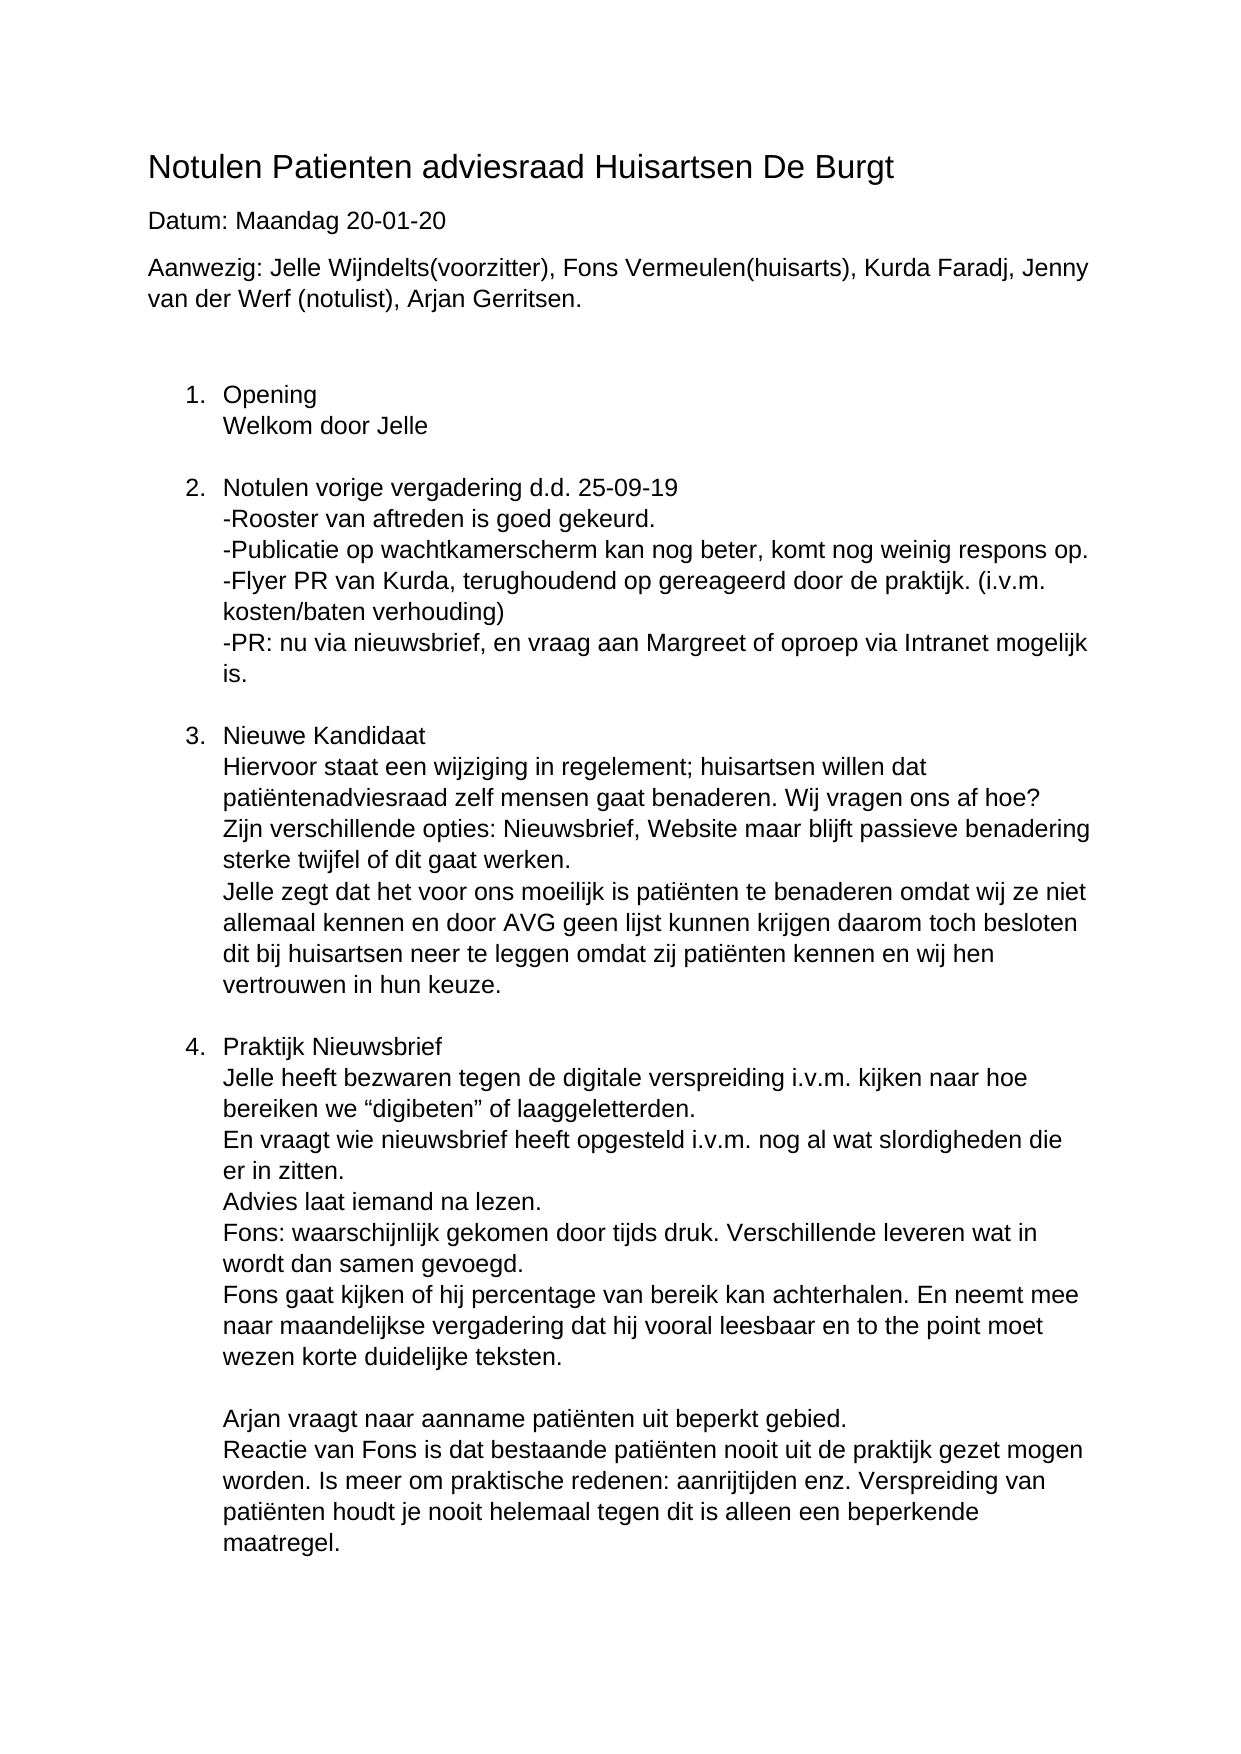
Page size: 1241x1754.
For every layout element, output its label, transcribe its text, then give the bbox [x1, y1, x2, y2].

list Praktijk Nieuwsbrief [185, 1032, 1093, 1061]
list Reactie van Fons is dat bestaande patiënten nooit uit de praktijk gezet mogen worden. Is meer om praktische redenen: aanrijtijden enz. Verspreiding van patiënten houdt je nooit helemaal tegen dit is alleen een beperkende maatregel. [223, 1435, 1093, 1557]
list Opening [185, 380, 1093, 409]
text Aanwezig: Jelle Wijndelts(voorzitter), Fons Vermeulen(huisarts), Kurda Faradj, Jenny van der Werf (notulist), Arjan Gerritsen. [148, 253, 1093, 313]
list Arjan vraagt naar aanname patiënten uit beperkt gebied. [223, 1404, 1093, 1433]
list patiëntenadviesraad zelf mensen gaat benaderen. Wij vragen ons af hoe? [223, 783, 1093, 812]
list Welkom door Jelle [223, 411, 1093, 440]
list Zijn verschillende opties: Nieuwsbrief, Website maar blijft passieve benadering sterke twijfel of dit gaat werken. [223, 814, 1093, 874]
list -PR: nu via nieuwsbrief, en vraag aan Margreet of oproep via Intranet mogelijk is. [223, 628, 1093, 688]
list Jelle zegt dat het voor ons moeilijk is patiënten te benaderen omdat wij ze niet allemaal kennen en door AVG geen lijst kunnen krijgen daarom toch besloten dit bij huisartsen neer te leggen omdat zij patiënten kennen en wij hen vertrouwen in hun keuze. [223, 877, 1093, 998]
list Nieuwe Kandidaat [185, 721, 1093, 750]
list Fons gaat kijken of hij percentage van bereik kan achterhalen. En neemt mee naar maandelijkse vergadering dat hij vooral leesbaar en to the point moet wezen korte duidelijke teksten. [223, 1280, 1093, 1371]
list Jelle heeft bezwaren tegen de digitale verspreiding i.v.m. kijken naar hoe bereiken we “digibeten” of laaggeletterden. [223, 1063, 1093, 1123]
list Fons: waarschijnlijk gekomen door tijds druk. Verschillende leveren wat in wordt dan samen gevoegd. [223, 1218, 1093, 1278]
list Advies laat iemand na lezen. [223, 1187, 1093, 1216]
list -Publicatie op wachtkamerscherm kan nog beter, komt nog weinig respons op. [223, 535, 1093, 564]
list -Rooster van aftreden is goed gekeurd. [223, 504, 1093, 533]
list -Flyer PR van Kurda, terughoudend op gereageerd door de praktijk. (i.v.m. kosten/baten verhouding) [223, 566, 1093, 626]
list En vraagt wie nieuwsbrief heeft opgesteld i.v.m. nog al wat slordigheden die er in zitten. [223, 1125, 1093, 1185]
list Hiervoor staat een wijziging in regelement; huisartsen willen dat [223, 752, 1093, 781]
list Notulen vorige vergadering d.d. 25-09-19 [185, 473, 1093, 502]
text Notulen Patienten adviesraad Huisartsen De Burgt [148, 148, 1093, 186]
text Datum: Maandag 20-01-20 [148, 206, 1093, 234]
